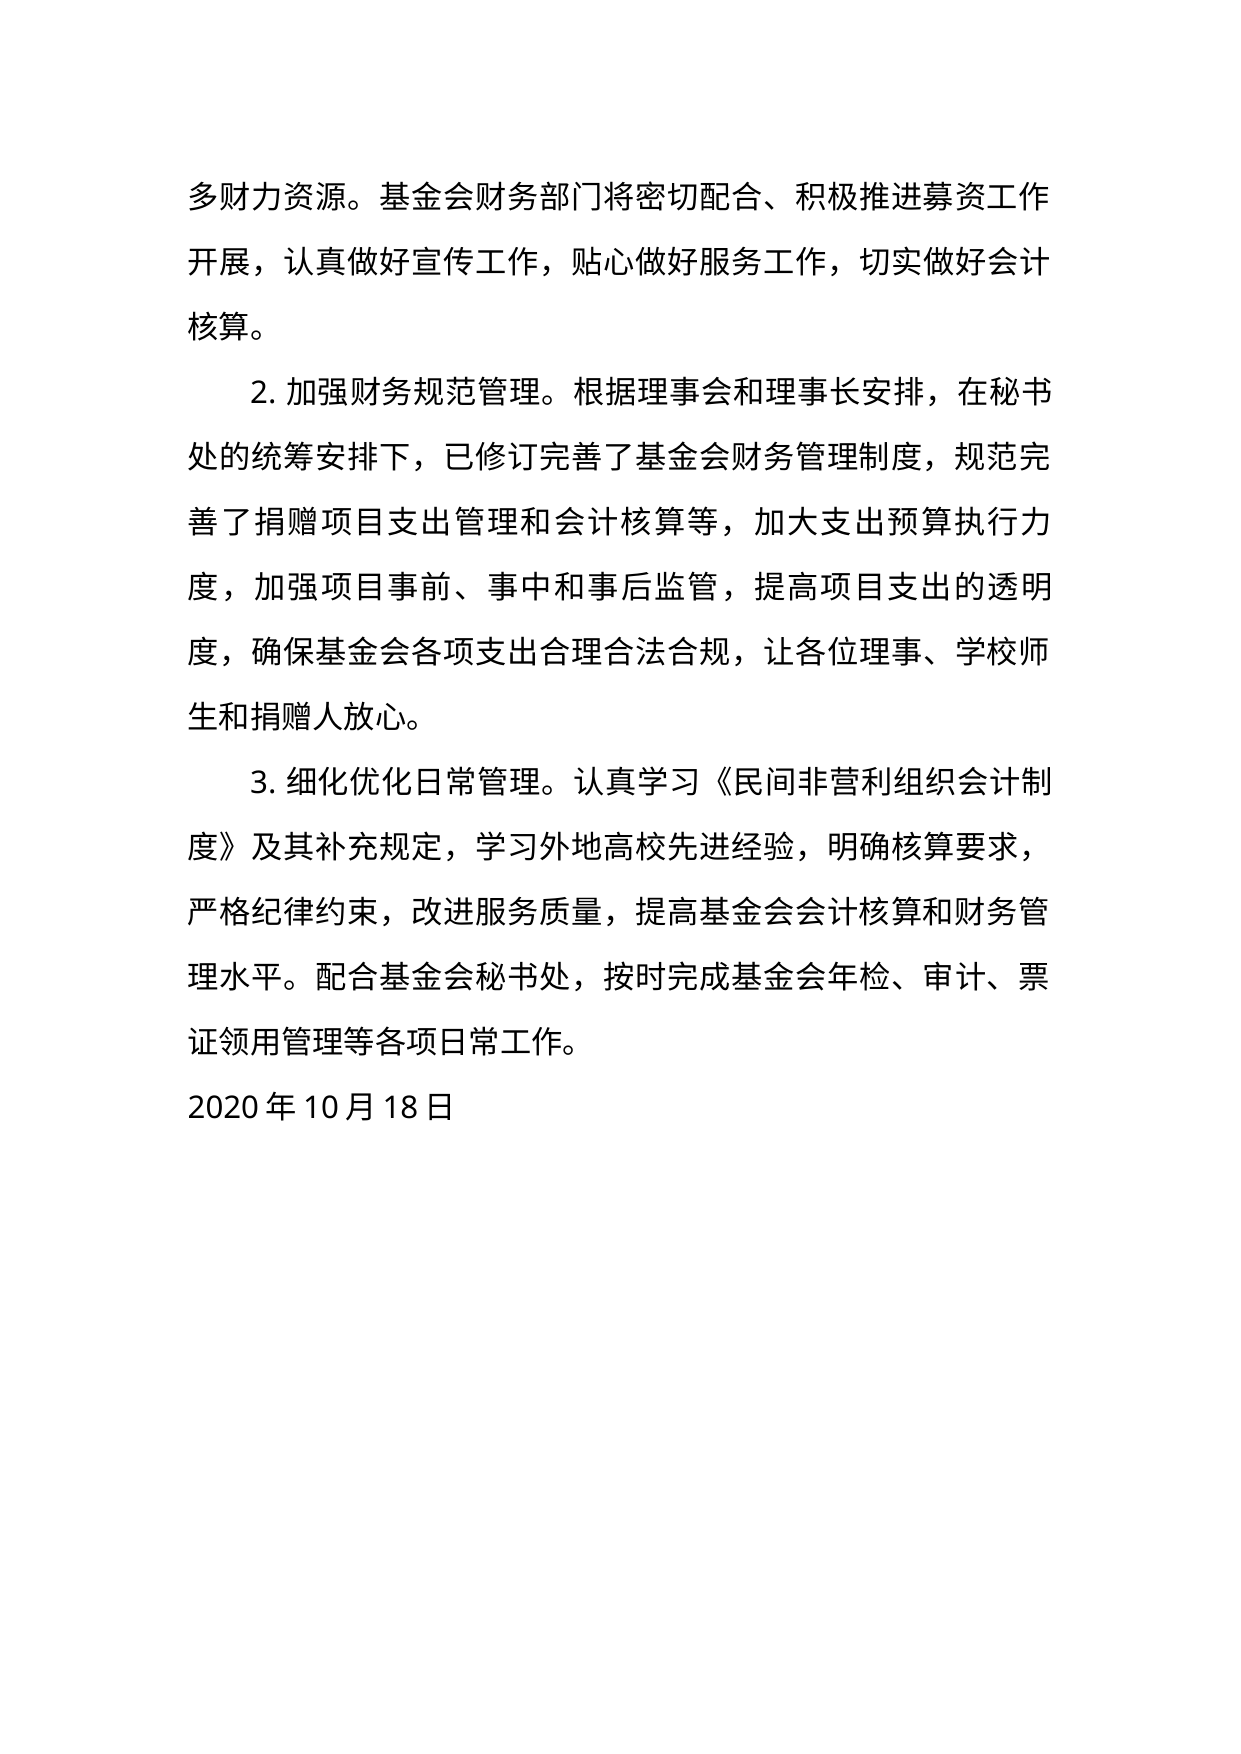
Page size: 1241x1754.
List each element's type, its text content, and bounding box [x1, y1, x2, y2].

text 2020年10月18日 [187, 1072, 1053, 1137]
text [187, 162, 1053, 357]
text 3. 细化优化日常管理。认真学习《民间非营利组织会计制度》及其补充规定，学习外地高校先进经验，明确核算要求，严格纪律约束，改进服务质量，提高基金会会计核算和财务管理水平。配合基金会秘书处，按时完成基金会年检、审计、票证领用管理等各项日常工作。 [187, 747, 1053, 1072]
text 2. 加强财务规范管理。根据理事会和理事长安排，在秘书处的统筹安排下，已修订完善了基金会财务管理制度，规范完善了捐赠项目支出管理和会计核算等，加大支出预算执行力度，加强项目事前、事中和事后监管，提高项目支出的透明度，确保基金会各项支出合理合法合规，让各位理事、学校师生和捐赠人放心。 [187, 357, 1053, 747]
